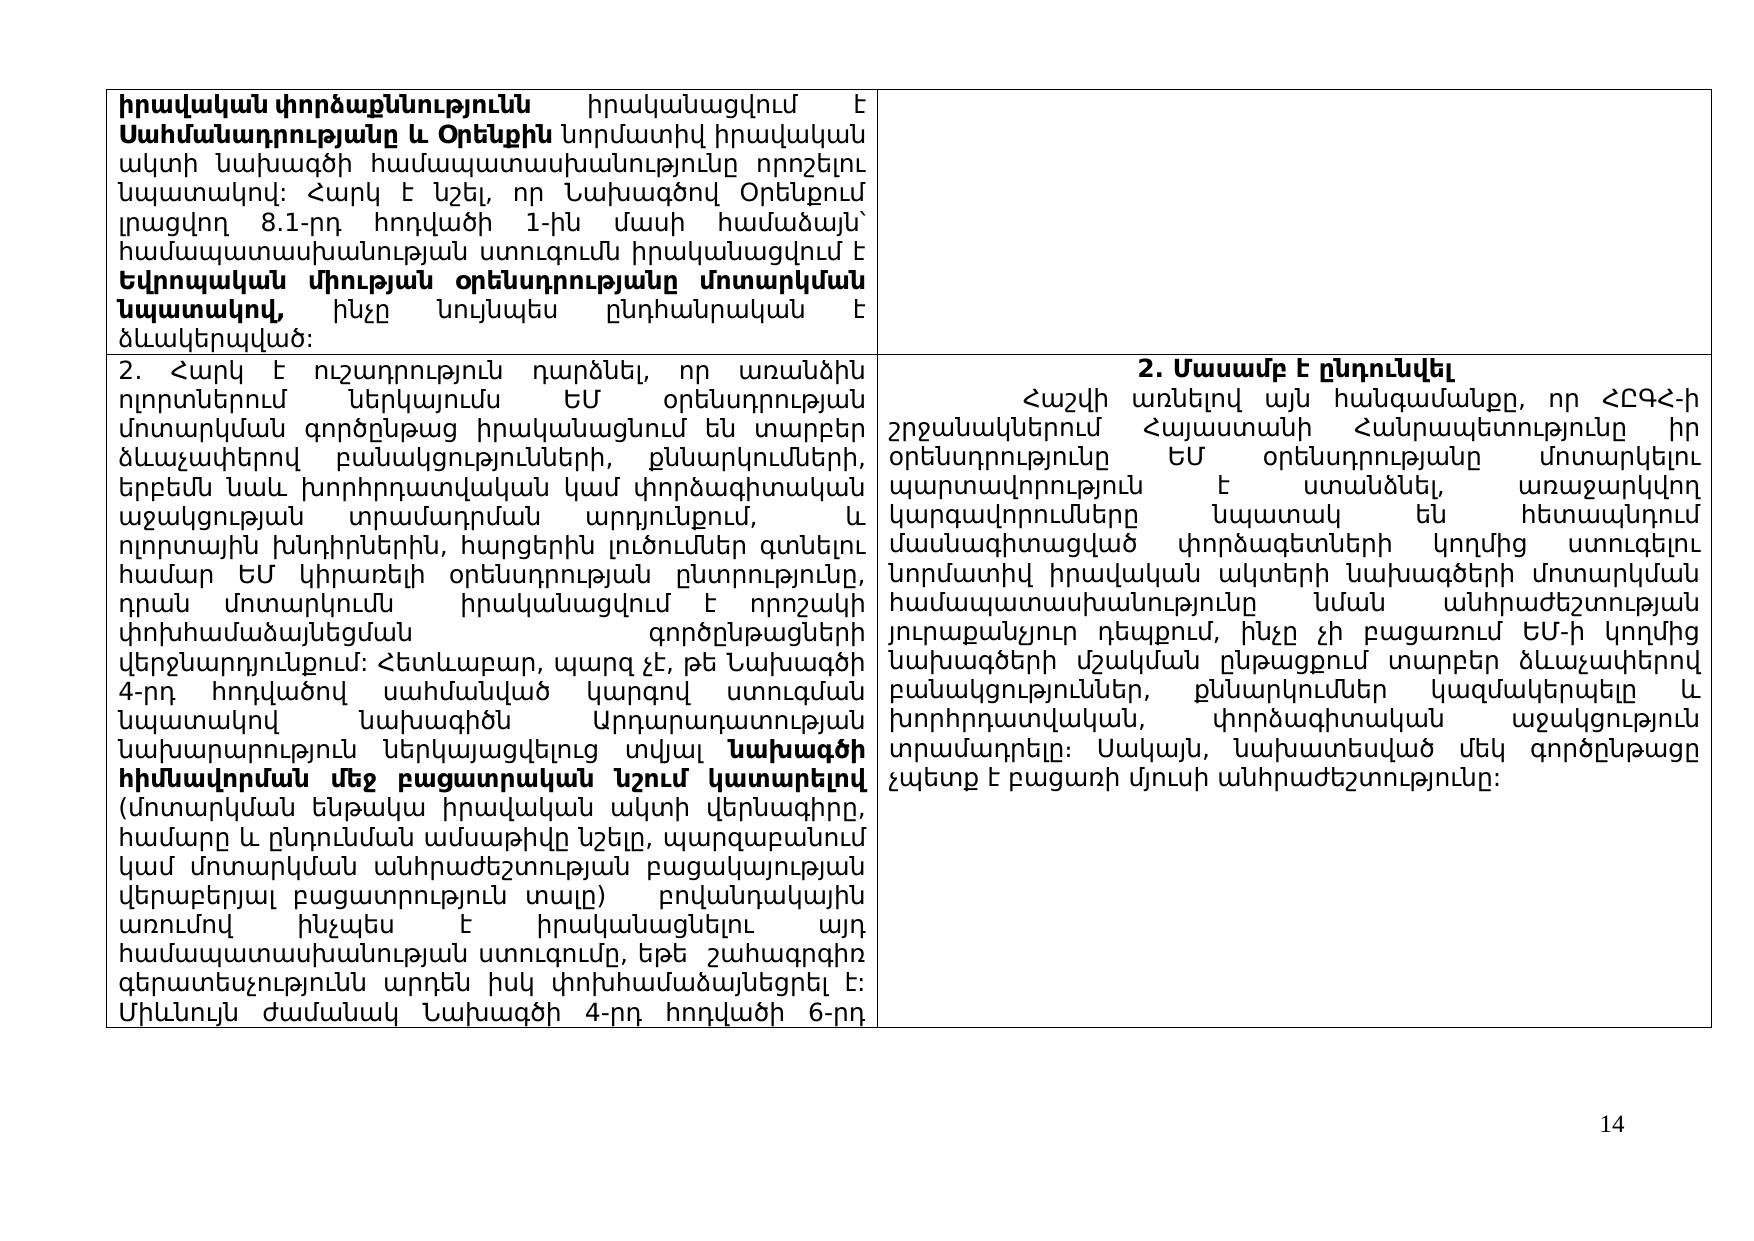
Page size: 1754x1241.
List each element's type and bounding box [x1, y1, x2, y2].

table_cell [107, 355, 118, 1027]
table_cell [878, 90, 1711, 353]
table_cell [878, 355, 1711, 1027]
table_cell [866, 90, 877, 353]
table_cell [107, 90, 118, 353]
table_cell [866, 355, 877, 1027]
